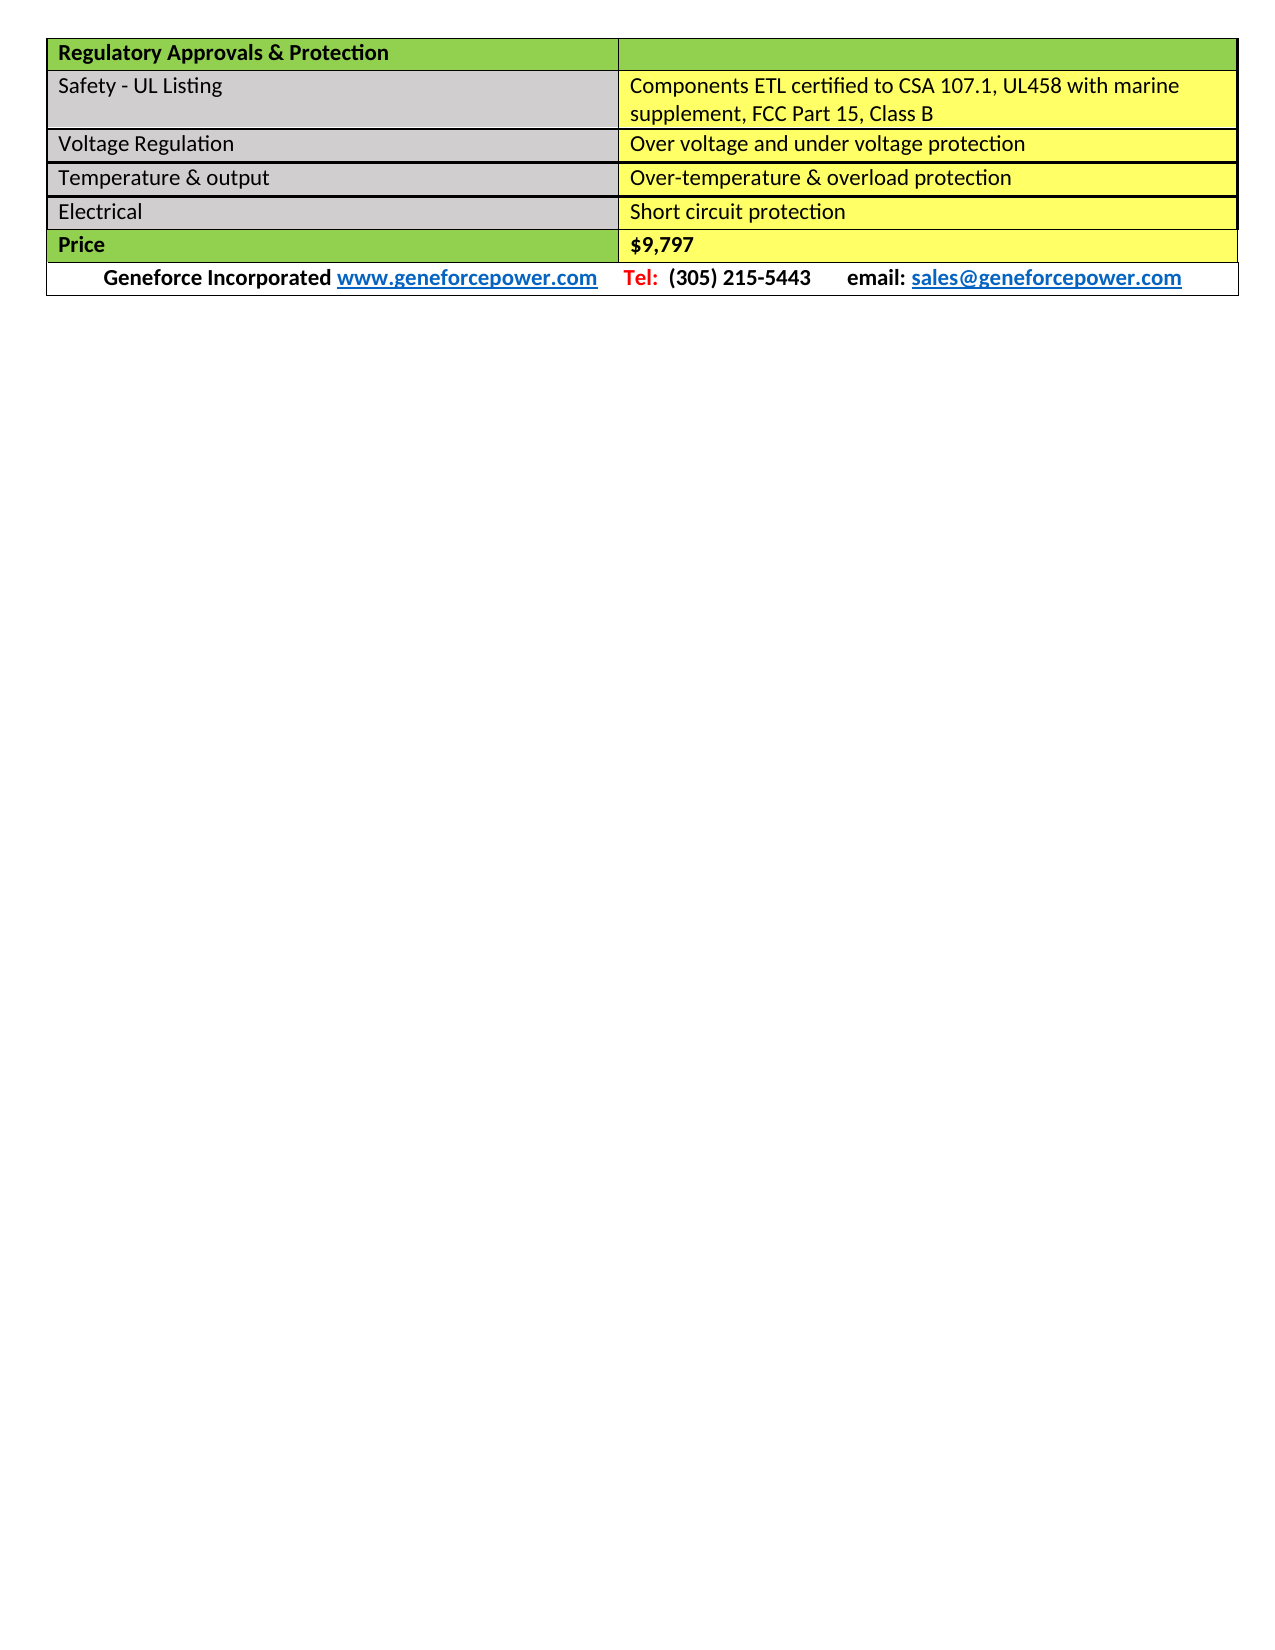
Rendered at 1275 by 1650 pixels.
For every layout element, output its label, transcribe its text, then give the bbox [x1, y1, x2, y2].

table_cell Short circuit protection [619, 198, 1236, 229]
table_cell Geneforce Incorporated www.geneforcepower.com Tel: (305) 215-5443 email: sales@geneforcepower.com [47, 262, 1238, 295]
table_cell Safety - UL Listing [48, 71, 618, 127]
table_cell Electrical [48, 198, 618, 229]
table_cell [619, 39, 1236, 70]
table_cell Over-temperature & overload protection [619, 164, 1236, 195]
table_cell Price [47, 230, 618, 262]
table_cell Voltage Regulation [48, 130, 618, 161]
table_cell Temperature & output [48, 164, 618, 195]
table_cell Components ETL certified to CSA 107.1, UL458 with marine supplement, FCC Part 15, Class B [619, 71, 1236, 127]
table_cell Over voltage and under voltage protection [619, 130, 1236, 161]
table_cell $9,797 [619, 230, 1237, 262]
table_cell Regulatory Approvals & Protection [48, 39, 618, 70]
